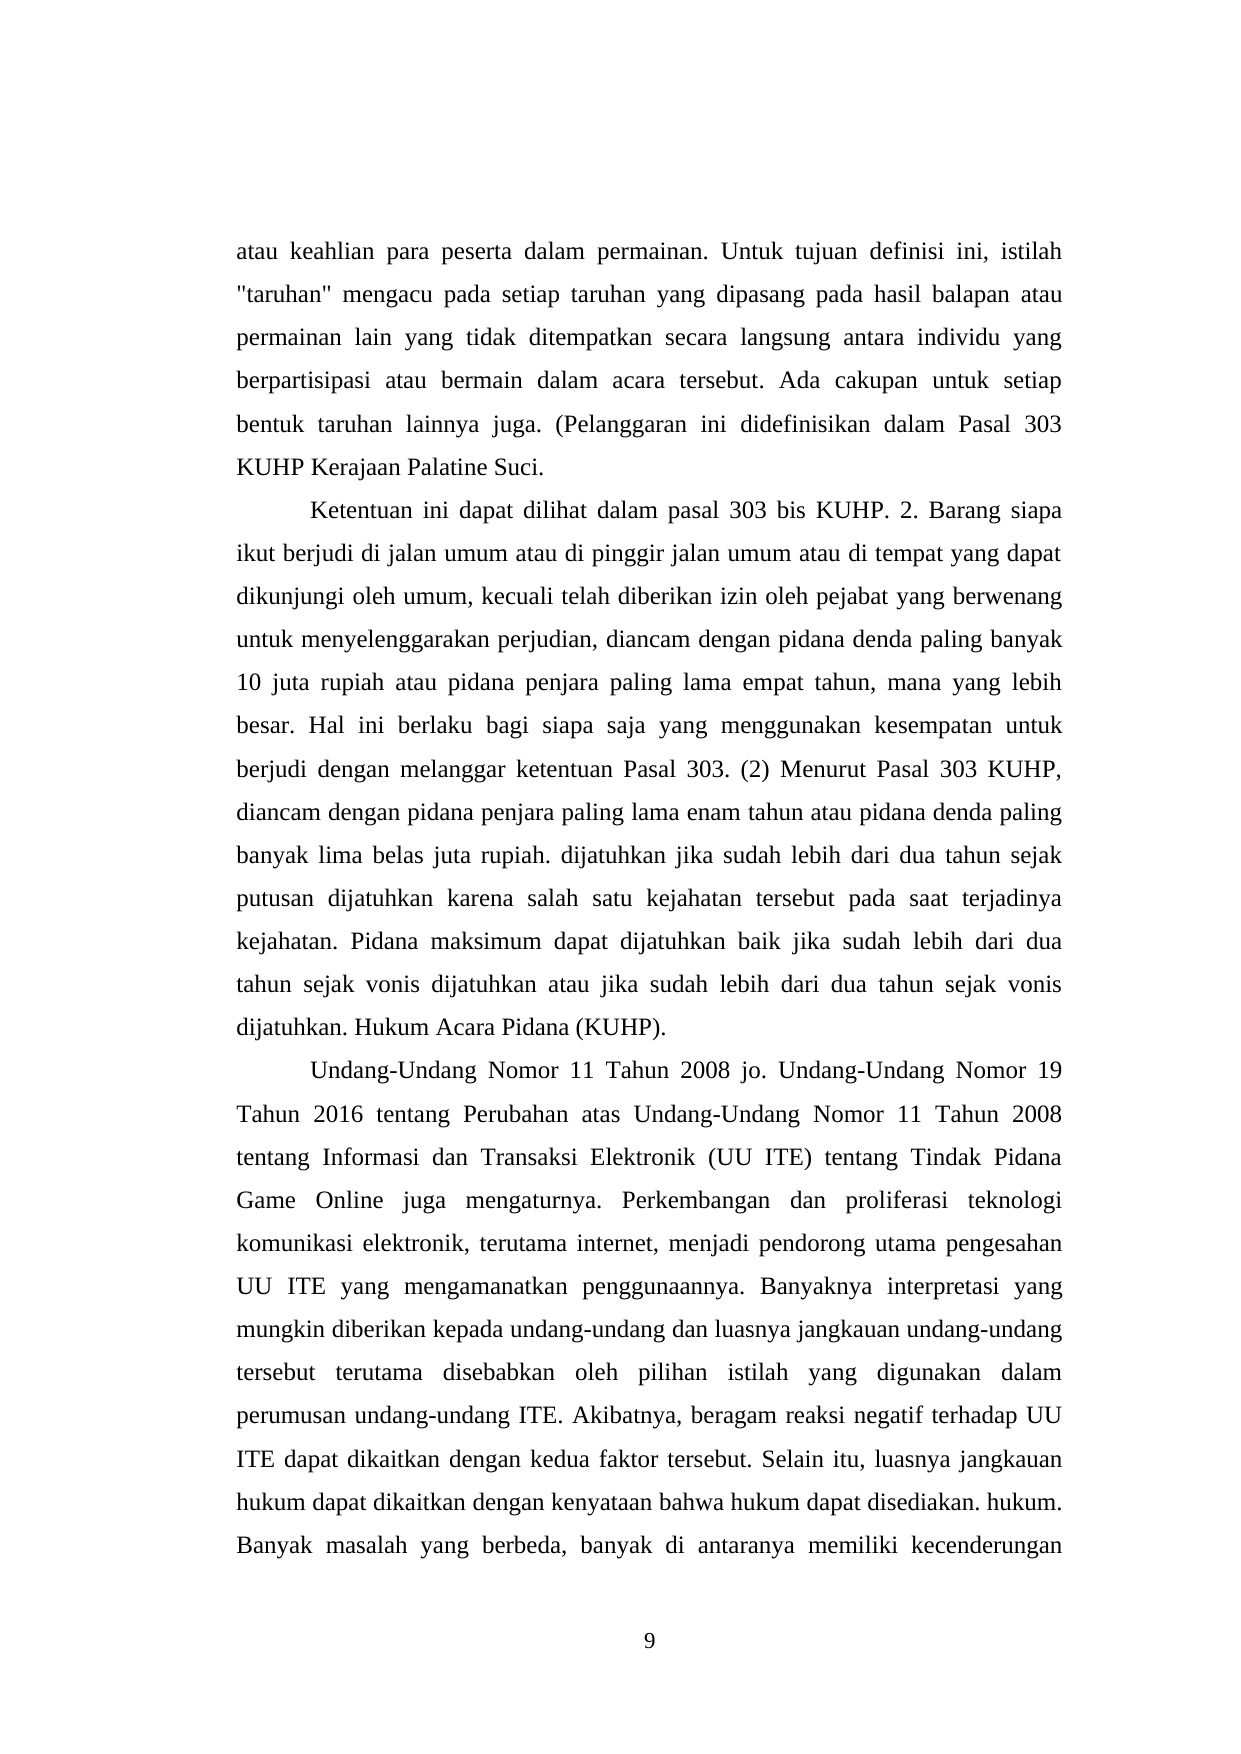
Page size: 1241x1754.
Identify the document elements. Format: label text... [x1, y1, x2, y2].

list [236, 236, 1063, 481]
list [236, 1056, 1063, 1559]
list Ketentuan ini dapat dilihat dalam pasal 303 bis KUHP. 2. Barang siapa ikut berjudi di jalan umum atau di pinggir jalan umum atau di tempat yang dapat dikunjungi oleh umum, kecuali telah diberikan izin oleh pejabat yang berwenang untuk menyelenggarakan perjudian, diancam dengan pidana denda paling banyak 10 juta rupiah atau pidana penjara paling lama empat tahun, mana yang lebih besar. Hal ini berlaku bagi siapa saja yang menggunakan kesempatan untuk berjudi dengan melanggar ketentuan Pasal 303. (2) Menurut Pasal 303 KUHP, diancam dengan pidana penjara paling lama enam tahun atau pidana denda paling banyak lima belas juta rupiah. dijatuhkan jika sudah lebih dari dua tahun sejak putusan dijatuhkan karena salah satu kejahatan tersebut pada saat terjadinya kejahatan. Pidana maksimum dapat dijatuhkan baik jika sudah lebih dari dua tahun sejak vonis dijatuhkan atau jika sudah lebih dari dua tahun sejak vonis dijatuhkan. Hukum Acara Pidana (KUHP). [236, 495, 1063, 1041]
